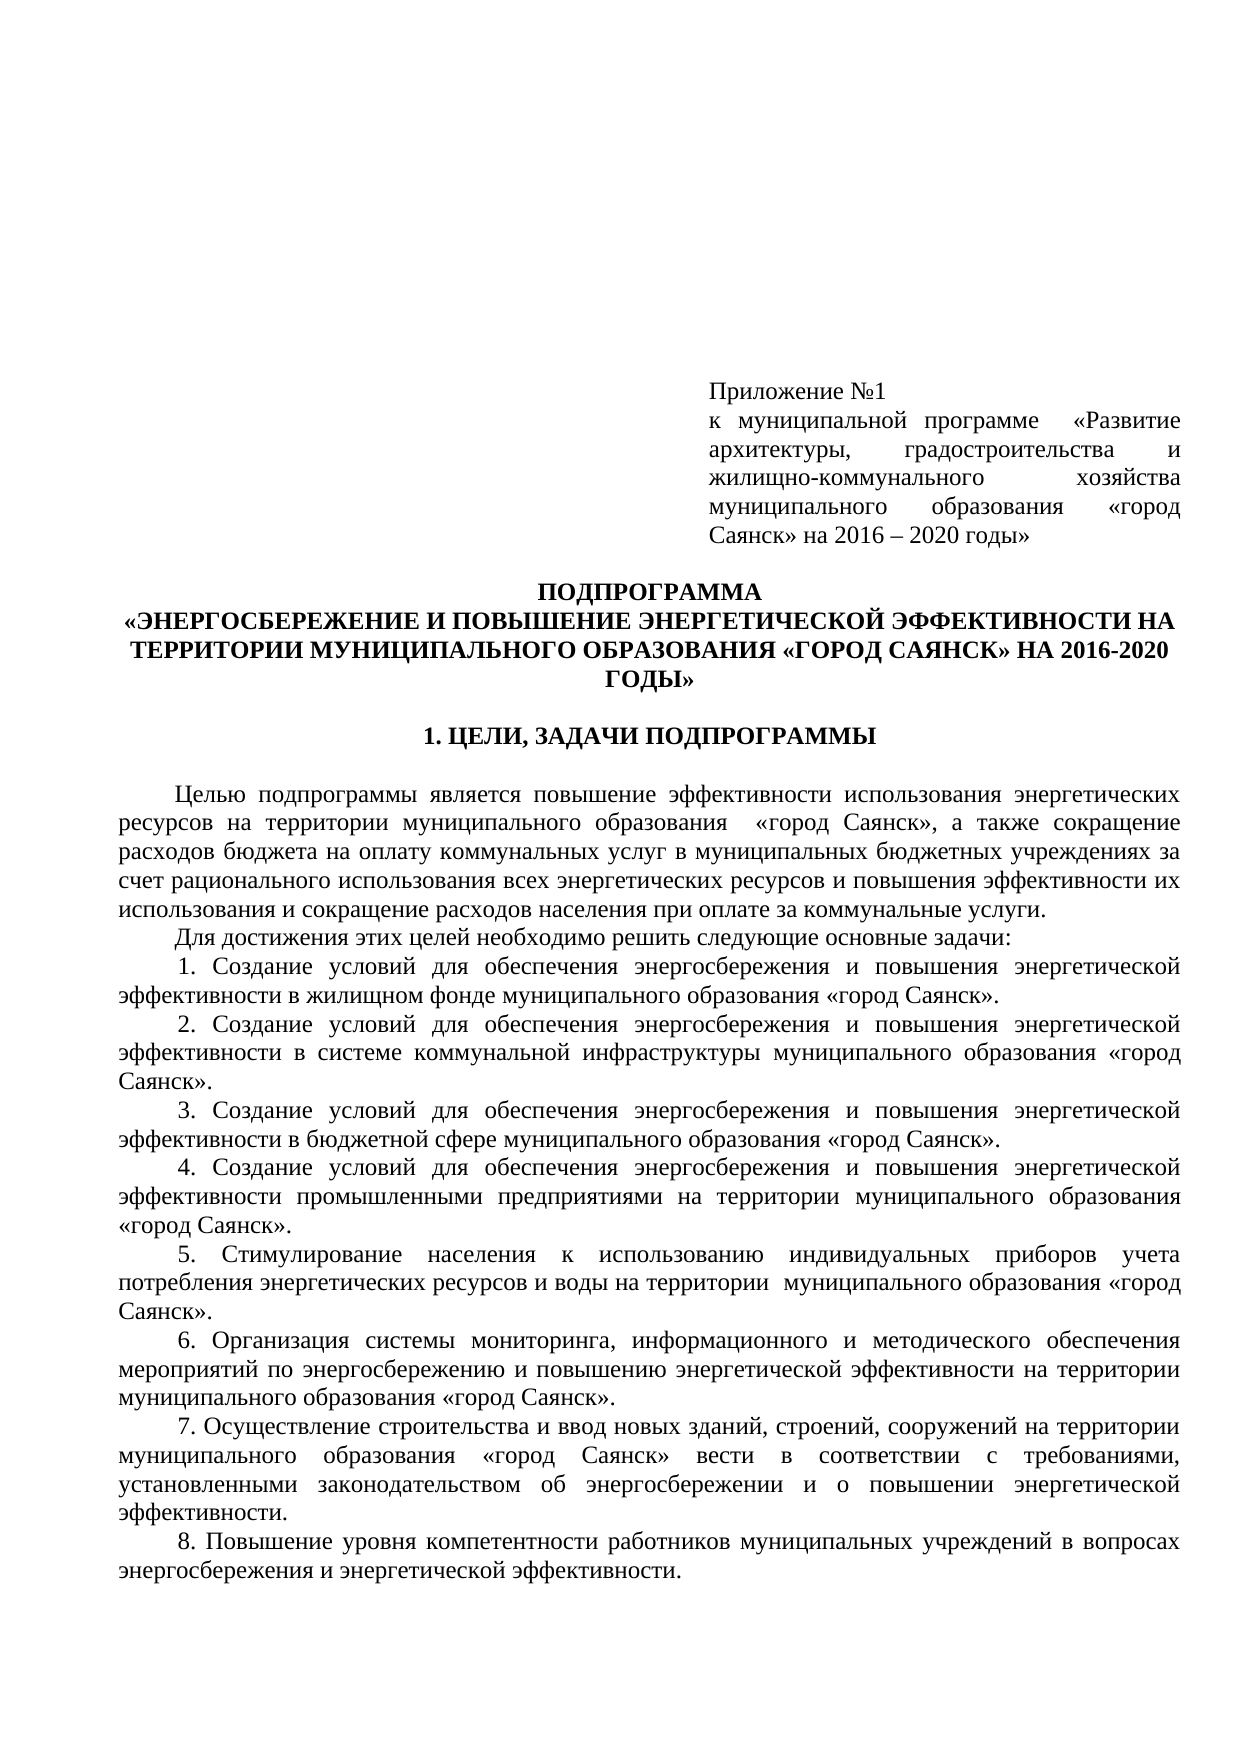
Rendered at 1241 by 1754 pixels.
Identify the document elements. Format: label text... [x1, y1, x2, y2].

text 5. Стимулирование населения к использованию индивидуальных приборов учета потребления энергетических ресурсов и воды на территории муниципального образования «город Саянск». [118, 1239, 1181, 1325]
text к муниципальной программе «Развитие архитектуры, градостроительства и жилищно-коммунального хозяйства муниципального образования «город Саянск» на 2016 – 2020 годы» [709, 405, 1181, 549]
text 8. Повышение уровня компетентности работников муниципальных учреждений в вопросах энергосбережения и энергетической эффективности. [118, 1526, 1181, 1584]
text 6. Организация системы мониторинга, информационного и методического обеспечения мероприятий по энергосбережению и повышению энергетической эффективности на территории муниципального образования «город Саянск». [118, 1325, 1181, 1411]
text Целью подпрограммы является повышение эффективности использования энергетических ресурсов на территории муниципального образования «город Саянск», а также сокращение расходов бюджета на оплату коммунальных услуг в муниципальных бюджетных учреждениях за счет рационального использования всех энергетических ресурсов и повышения эффективности их использования и сокращение расходов населения при оплате за коммунальные услуги. [118, 779, 1181, 922]
text 1. ЦЕЛИ, ЗАДАЧИ ПОДПРОГРАММЫ [118, 721, 1181, 750]
text 2. Создание условий для обеспечения энергосбережения и повышения энергетической эффективности в системе коммунальной инфраструктуры муниципального образования «город Саянск». [118, 1009, 1181, 1095]
text Приложение №1 [709, 376, 1181, 405]
text «ЭНЕРГОСБЕРЕЖЕНИЕ И ПОВЫШЕНИЕ ЭНЕРГЕТИЧЕСКОЙ ЭФФЕКТИВНОСТИ НА ТЕРРИТОРИИ МУНИЦИПАЛЬНОГО ОБРАЗОВАНИЯ «ГОРОД САЯНСК» НА 2016-2020 ГОДЫ» [118, 606, 1181, 692]
text Для достижения этих целей необходимо решить следующие основные задачи: [118, 922, 1181, 951]
text 4. Создание условий для обеспечения энергосбережения и повышения энергетической эффективности промышленными предприятиями на территории муниципального образования «город Саянск». [118, 1152, 1181, 1239]
text 1. Создание условий для обеспечения энергосбережения и повышения энергетической эффективности в жилищном фонде муниципального образования «город Саянск». [118, 951, 1181, 1009]
text 3. Создание условий для обеспечения энергосбережения и повышения энергетической эффективности в бюджетной сфере муниципального образования «город Саянск». [118, 1095, 1181, 1152]
text 7. Осуществление строительства и ввод новых зданий, строений, сооружений на территории муниципального образования «город Саянск» вести в соответствии с требованиями, установленными законодательством об энергосбережении и о повышении энергетической эффективности. [118, 1411, 1181, 1526]
text ПОДПРОГРАММА [118, 577, 1181, 606]
